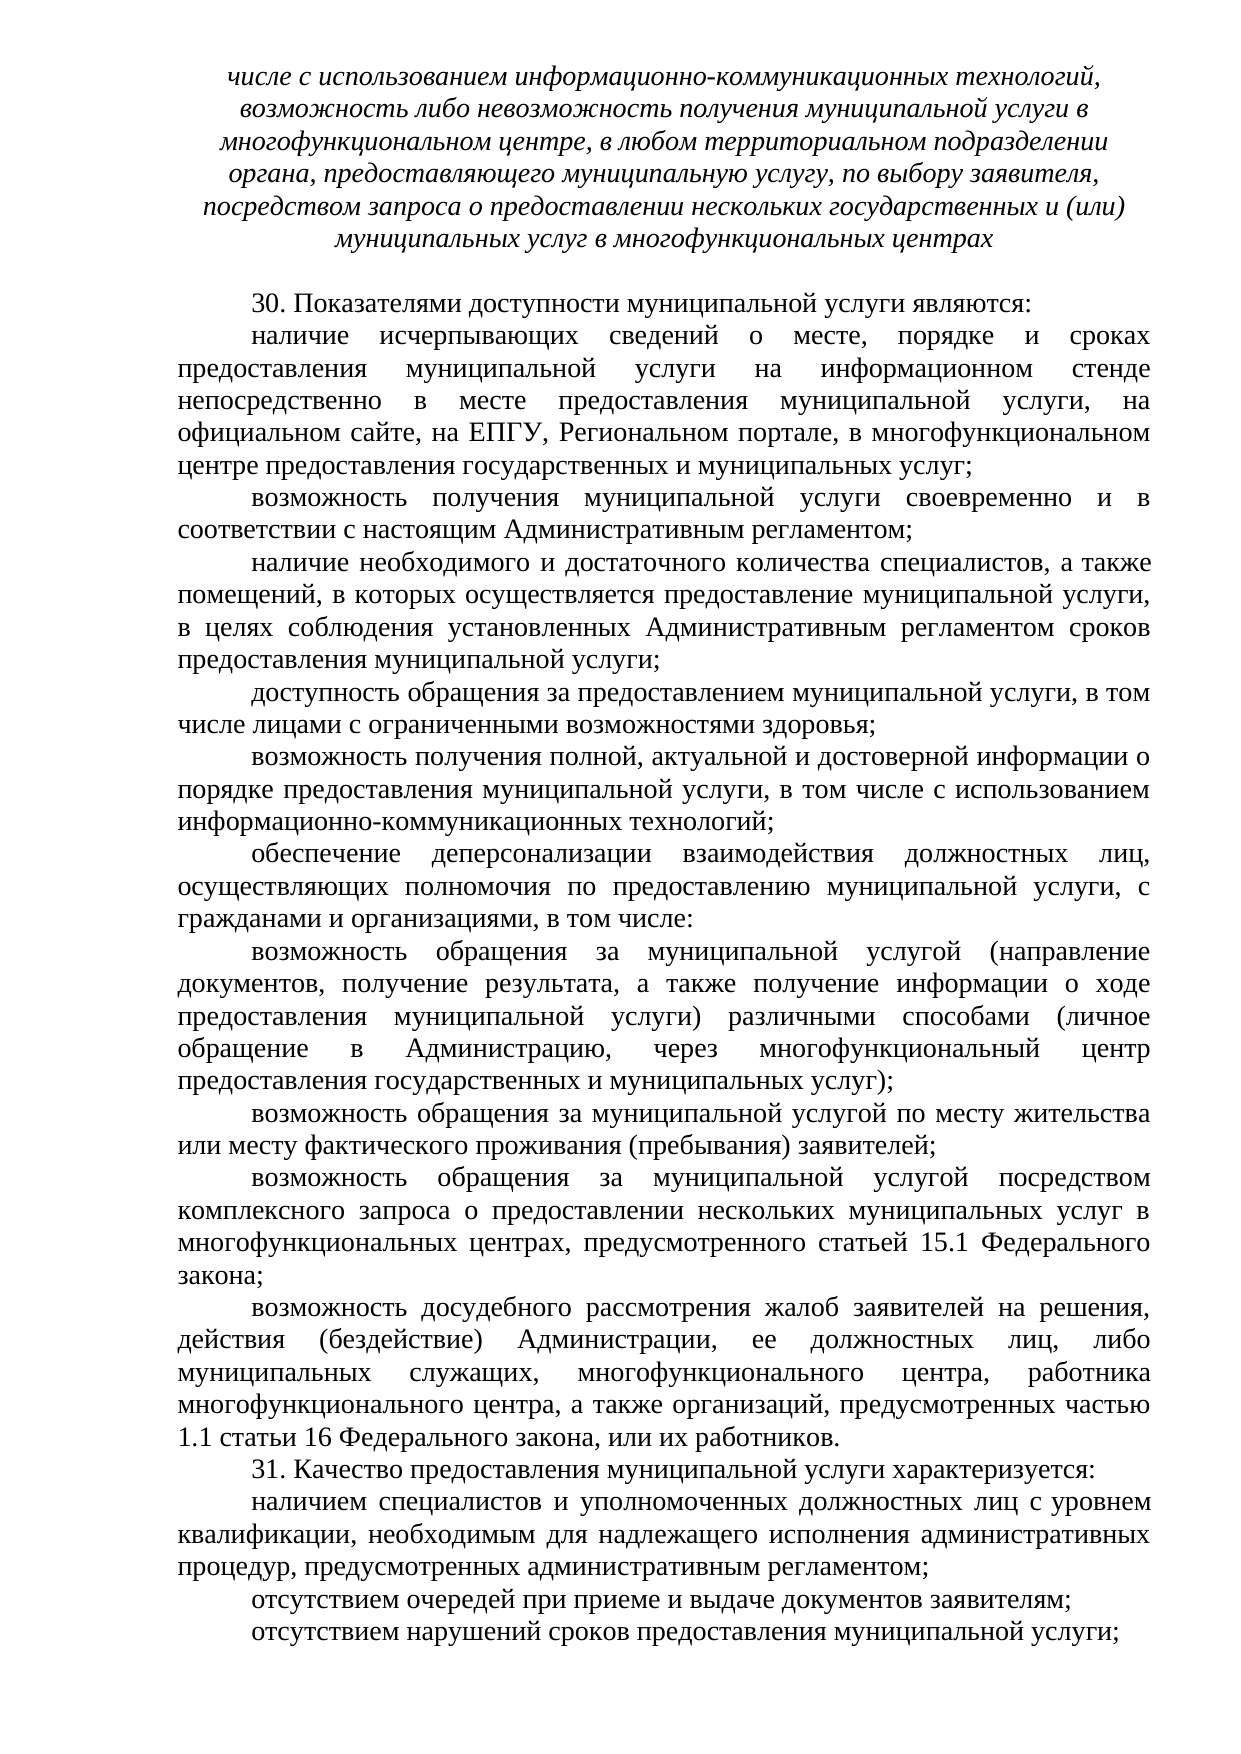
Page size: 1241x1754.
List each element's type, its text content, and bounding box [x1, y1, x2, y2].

text возможность получения муниципальной услуги своевременно и в соответствии с настоящим Административным регламентом; [177, 480, 1152, 545]
text возможность обращения за муниципальной услугой посредством комплексного запроса о предоставлении нескольких муниципальных услуг в многофункциональных центрах, предусмотренного статьей 15.1 Федерального закона; [177, 1161, 1152, 1290]
text 31. Качество предоставления муниципальной услуги характеризуется: [177, 1452, 1152, 1484]
text доступность обращения за предоставлением муниципальной услуги, в том числе лицами с ограниченными возможностями здоровья; [177, 674, 1152, 739]
text наличием специалистов и уполномоченных должностных лиц с уровнем квалификации, необходимым для надлежащего исполнения административных процедур, предусмотренных административным регламентом; [177, 1484, 1152, 1582]
text возможность обращения за муниципальной услугой по месту жительства или месту фактического проживания (пребывания) заявителей; [177, 1096, 1152, 1161]
text наличие исчерпывающих сведений о месте, порядке и сроках предоставления муниципальной услуги на информационном стенде непосредственно в месте предоставления муниципальной услуги, на официальном сайте, на ЕПГУ, Региональном портале, в многофункциональном центре предоставления государственных и муниципальных услуг; [177, 318, 1152, 480]
text возможность получения полной, актуальной и достоверной информации о порядке предоставления муниципальной услуги, в том числе с использованием информационно-коммуникационных технологий; [177, 739, 1152, 837]
text отсутствием нарушений сроков предоставления муниципальной услуги; [177, 1614, 1152, 1646]
text возможность досудебного рассмотрения жалоб заявителей на решения, действия (бездействие) Администрации, ее должностных лиц, либо муниципальных служащих, многофункционального центра, работника многофункционального центра, а также организаций, предусмотренных частью 1.1 статьи 16 Федерального закона, или их работников. [177, 1290, 1152, 1452]
text 30. Показателями доступности муниципальной услуги являются: [177, 286, 1152, 318]
text наличие необходимого и достаточного количества специалистов, а также помещений, в которых осуществляется предоставление муниципальной услуги, в целях соблюдения установленных Административным регламентом сроков предоставления муниципальной услуги; [177, 545, 1152, 674]
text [177, 59, 1152, 253]
text возможность обращения за муниципальной услугой (направление документов, получение результата, а также получение информации о ходе предоставления муниципальной услуги) различными способами (личное обращение в Администрацию, через многофункциональный центр предоставления государственных и муниципальных услуг); [177, 934, 1152, 1096]
text обеспечение деперсонализации взаимодействия должностных лиц, осуществляющих полномочия по предоставлению муниципальной услуги, с гражданами и организациями, в том числе: [177, 837, 1152, 934]
text отсутствием очередей при приеме и выдаче документов заявителям; [177, 1582, 1152, 1614]
